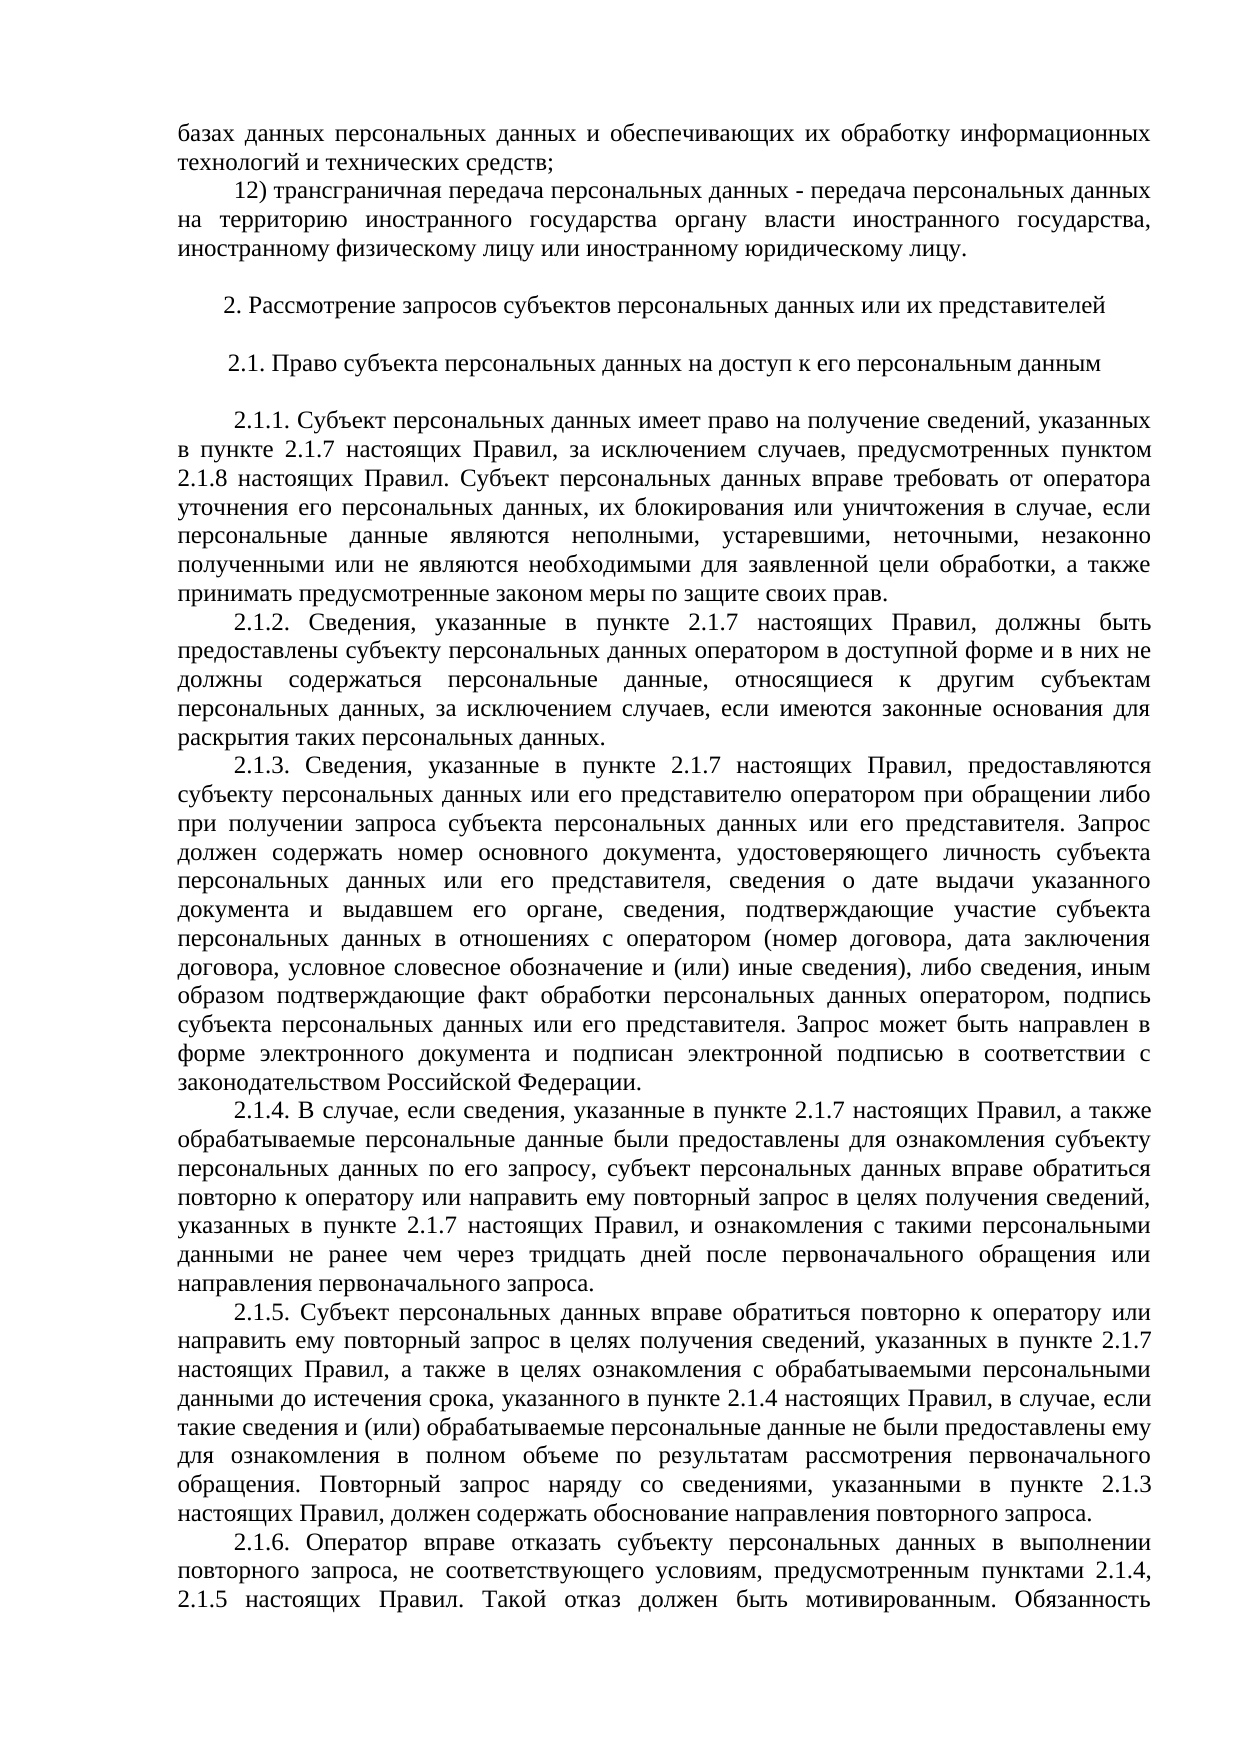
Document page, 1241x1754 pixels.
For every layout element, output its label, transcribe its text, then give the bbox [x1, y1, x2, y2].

text 2.1.5. Субъект персональных данных вправе обратиться повторно к оператору или направить ему повторный запрос в целях получения сведений, указанных в пункте 2.1.7 настоящих Правил, а также в целях ознакомления с обрабатываемыми персональными данными до истечения срока, указанного в пункте 2.1.4 настоящих Правил, в случае, если такие сведения и (или) обрабатываемые персональные данные не были предоставлены ему для ознакомления в полном объеме по результатам рассмотрения первоначального обращения. Повторный запрос наряду со сведениями, указанными в пункте 2.1.3 настоящих Правил, должен содержать обоснование направления повторного запроса. [177, 1297, 1152, 1527]
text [177, 1527, 1152, 1613]
text 2.1.2. Сведения, указанные в пункте 2.1.7 настоящих Правил, должны быть предоставлены субъекту персональных данных оператором в доступной форме и в них не должны содержаться персональные данные, относящиеся к другим субъектам персональных данных, за исключением случаев, если имеются законные основания для раскрытия таких персональных данных. [177, 607, 1152, 751]
text 2.1.3. Сведения, указанные в пункте 2.1.7 настоящих Правил, предоставляются субъекту персональных данных или его представителю оператором при обращении либо при получении запроса субъекта персональных данных или его представителя. Запрос должен содержать номер основного документа, удостоверяющего личность субъекта персональных данных или его представителя, сведения о дате выдачи указанного документа и выдавшем его органе, сведения, подтверждающие участие субъекта персональных данных в отношениях с оператором (номер договора, дата заключения договора, условное словесное обозначение и (или) иные сведения), либо сведения, иным образом подтверждающие факт обработки персональных данных оператором, подпись субъекта персональных данных или его представителя. Запрос может быть направлен в форме электронного документа и подписан электронной подписью в соответствии с законодательством Российской Федерации. [177, 751, 1152, 1096]
text 2.1.1. Субъект персональных данных имеет право на получение сведений, указанных в пункте 2.1.7 настоящих Правил, за исключением случаев, предусмотренных пунктом 2.1.8 настоящих Правил. Субъект персональных данных вправе требовать от оператора уточнения его персональных данных, их блокирования или уничтожения в случае, если персональные данные являются неполными, устаревшими, неточными, незаконно полученными или не являются необходимыми для заявленной цели обработки, а также принимать предусмотренные законом меры по защите своих прав. [177, 406, 1152, 607]
text 2.1. Право субъекта персональных данных на доступ к его персональным данным [177, 348, 1152, 377]
text 12) трансграничная передача персональных данных - передача персональных данных на территорию иностранного государства органу власти иностранного государства, иностранному физическому лицу или иностранному юридическому лицу. [177, 176, 1152, 262]
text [177, 118, 1152, 176]
text 2. Рассмотрение запросов субъектов персональных данных или их представителей [177, 291, 1152, 319]
text 2.1.4. В случае, если сведения, указанные в пункте 2.1.7 настоящих Правил, а также обрабатываемые персональные данные были предоставлены для ознакомления субъекту персональных данных по его запросу, субъект персональных данных вправе обратиться повторно к оператору или направить ему повторный запрос в целях получения сведений, указанных в пункте 2.1.7 настоящих Правил, и ознакомления с такими персональными данными не ранее чем через тридцать дней после первоначального обращения или направления первоначального запроса. [177, 1096, 1152, 1297]
